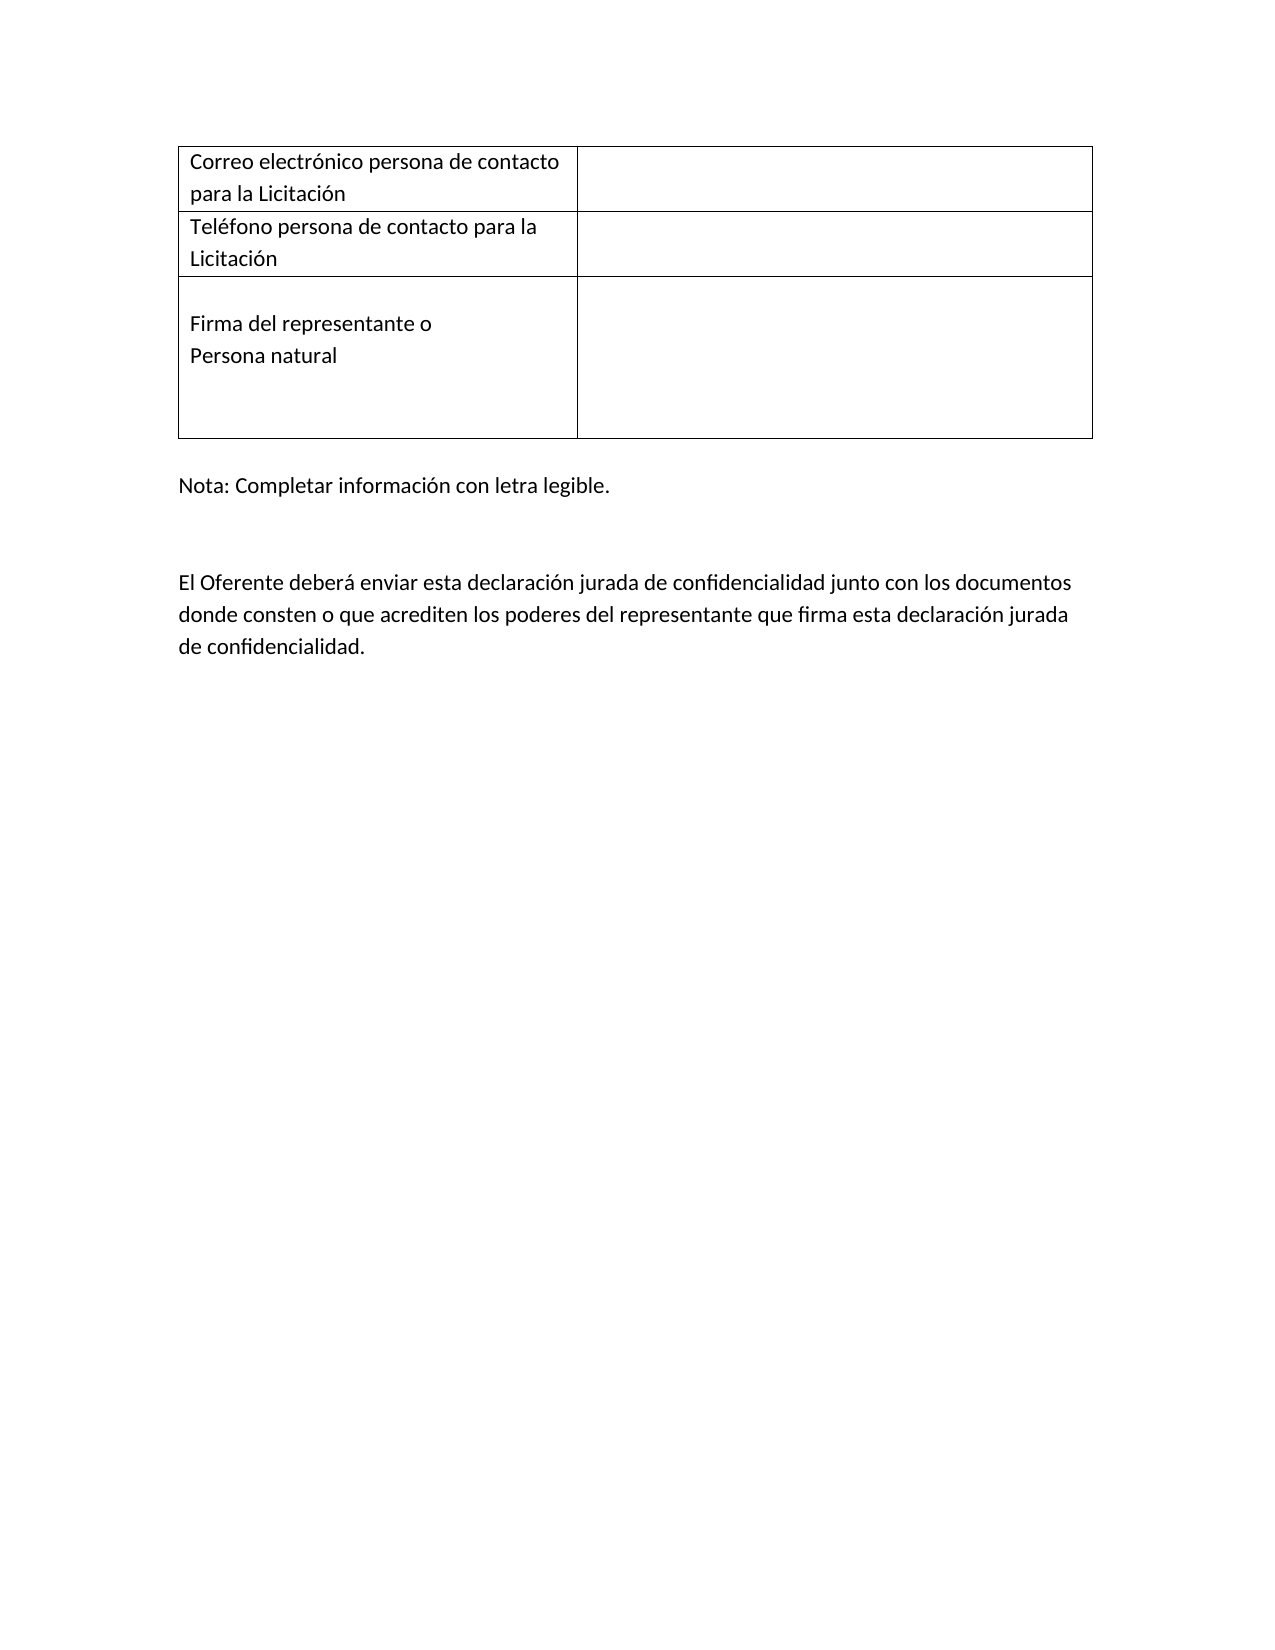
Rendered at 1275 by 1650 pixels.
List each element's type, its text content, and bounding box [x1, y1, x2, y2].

table_cell [578, 147, 1092, 211]
table_cell Firma del representante o Persona natural [179, 277, 577, 438]
text Nota: Completar información con letra legible. [178, 471, 1094, 499]
text donde consten o que acrediten los poderes del representante que firma esta declaración jurada de confidencialidad. [178, 600, 1094, 660]
text El Oferente deberá enviar esta declaración jurada de confidencialidad junto con los documentos [178, 568, 1094, 596]
table_cell [578, 212, 1092, 276]
table_cell Teléfono persona de contacto para la Licitación [179, 212, 577, 276]
table_cell [578, 277, 1092, 438]
table_cell Correo electrónico persona de contacto para la Licitación [179, 147, 577, 211]
